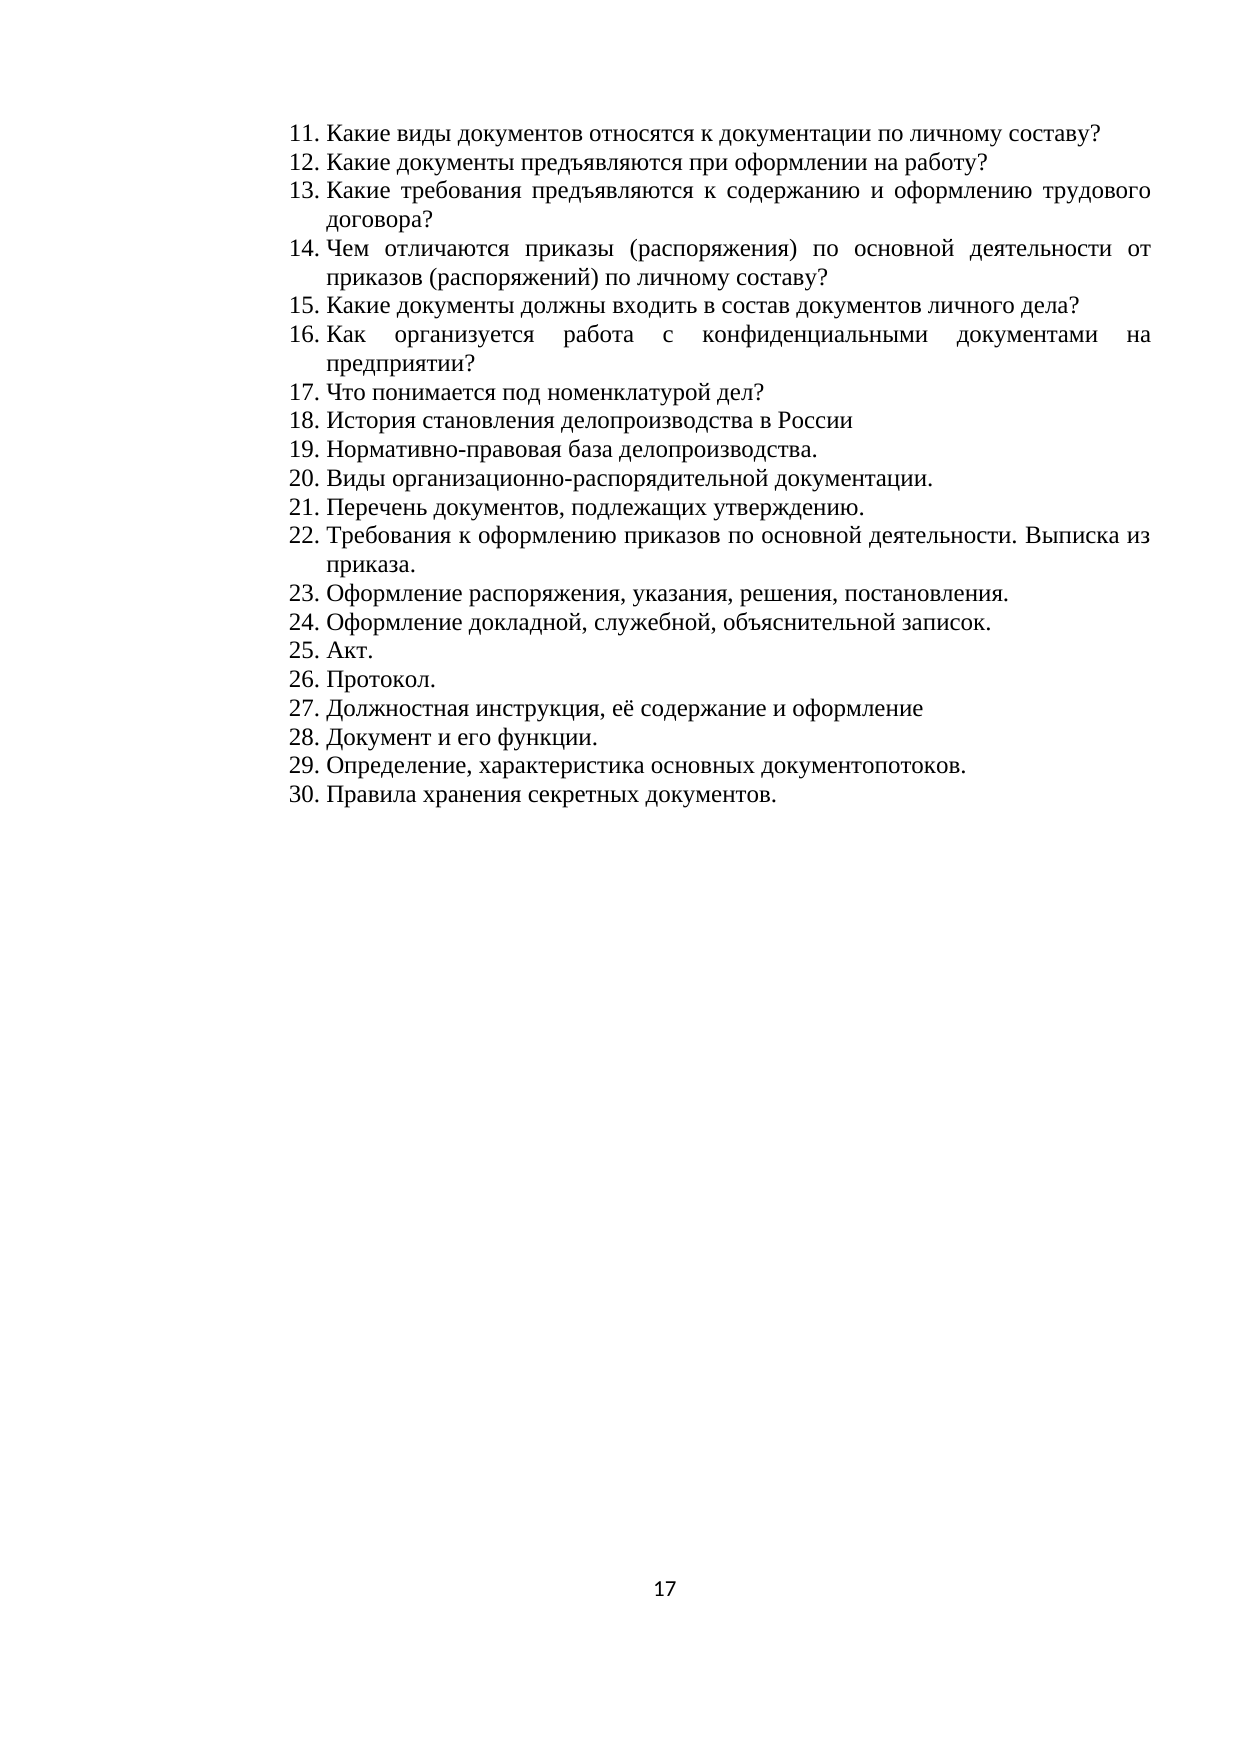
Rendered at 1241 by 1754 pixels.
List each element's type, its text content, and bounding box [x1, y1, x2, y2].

list Перечень документов, подлежащих утверждению. [288, 492, 1152, 521]
list Документ и его функции. [288, 722, 1152, 751]
list Определение, характеристика основных документопотоков. [288, 751, 1152, 779]
list Какие документы должны входить в состав документов личного дела? [288, 291, 1152, 319]
list Какие виды документов относятся к документации по личному составу? [288, 118, 1152, 147]
list Оформление докладной, служебной, объяснительной записок. [288, 607, 1152, 636]
list Должностная инструкция, её содержание и оформление [288, 693, 1152, 722]
list Акт. [288, 636, 1152, 664]
list Оформление распоряжения, указания, решения, постановления. [288, 578, 1152, 607]
list Что понимается под номенклатурой дел? [288, 377, 1152, 406]
list Какие требования предъявляются к содержанию и оформлению трудового договора? [288, 176, 1152, 233]
list Нормативно-правовая база делопроизводства. [288, 434, 1152, 463]
list Какие документы предъявляются при оформлении на работу? [288, 147, 1152, 176]
list Правила хранения секретных документов. [288, 779, 1152, 808]
list Протокол. [288, 664, 1152, 693]
list История становления делопроизводства в России [288, 406, 1152, 434]
list Чем отличаются приказы (распоряжения) по основной деятельности от приказов (распоряжений) по личному составу? [288, 233, 1152, 291]
list Виды организационно-распорядительной документации. [288, 463, 1152, 492]
list Требования к оформлению приказов по основной деятельности. Выписка из приказа. [288, 521, 1152, 578]
list Как организуется работа с конфиденциальными документами на предприятии? [288, 319, 1152, 377]
